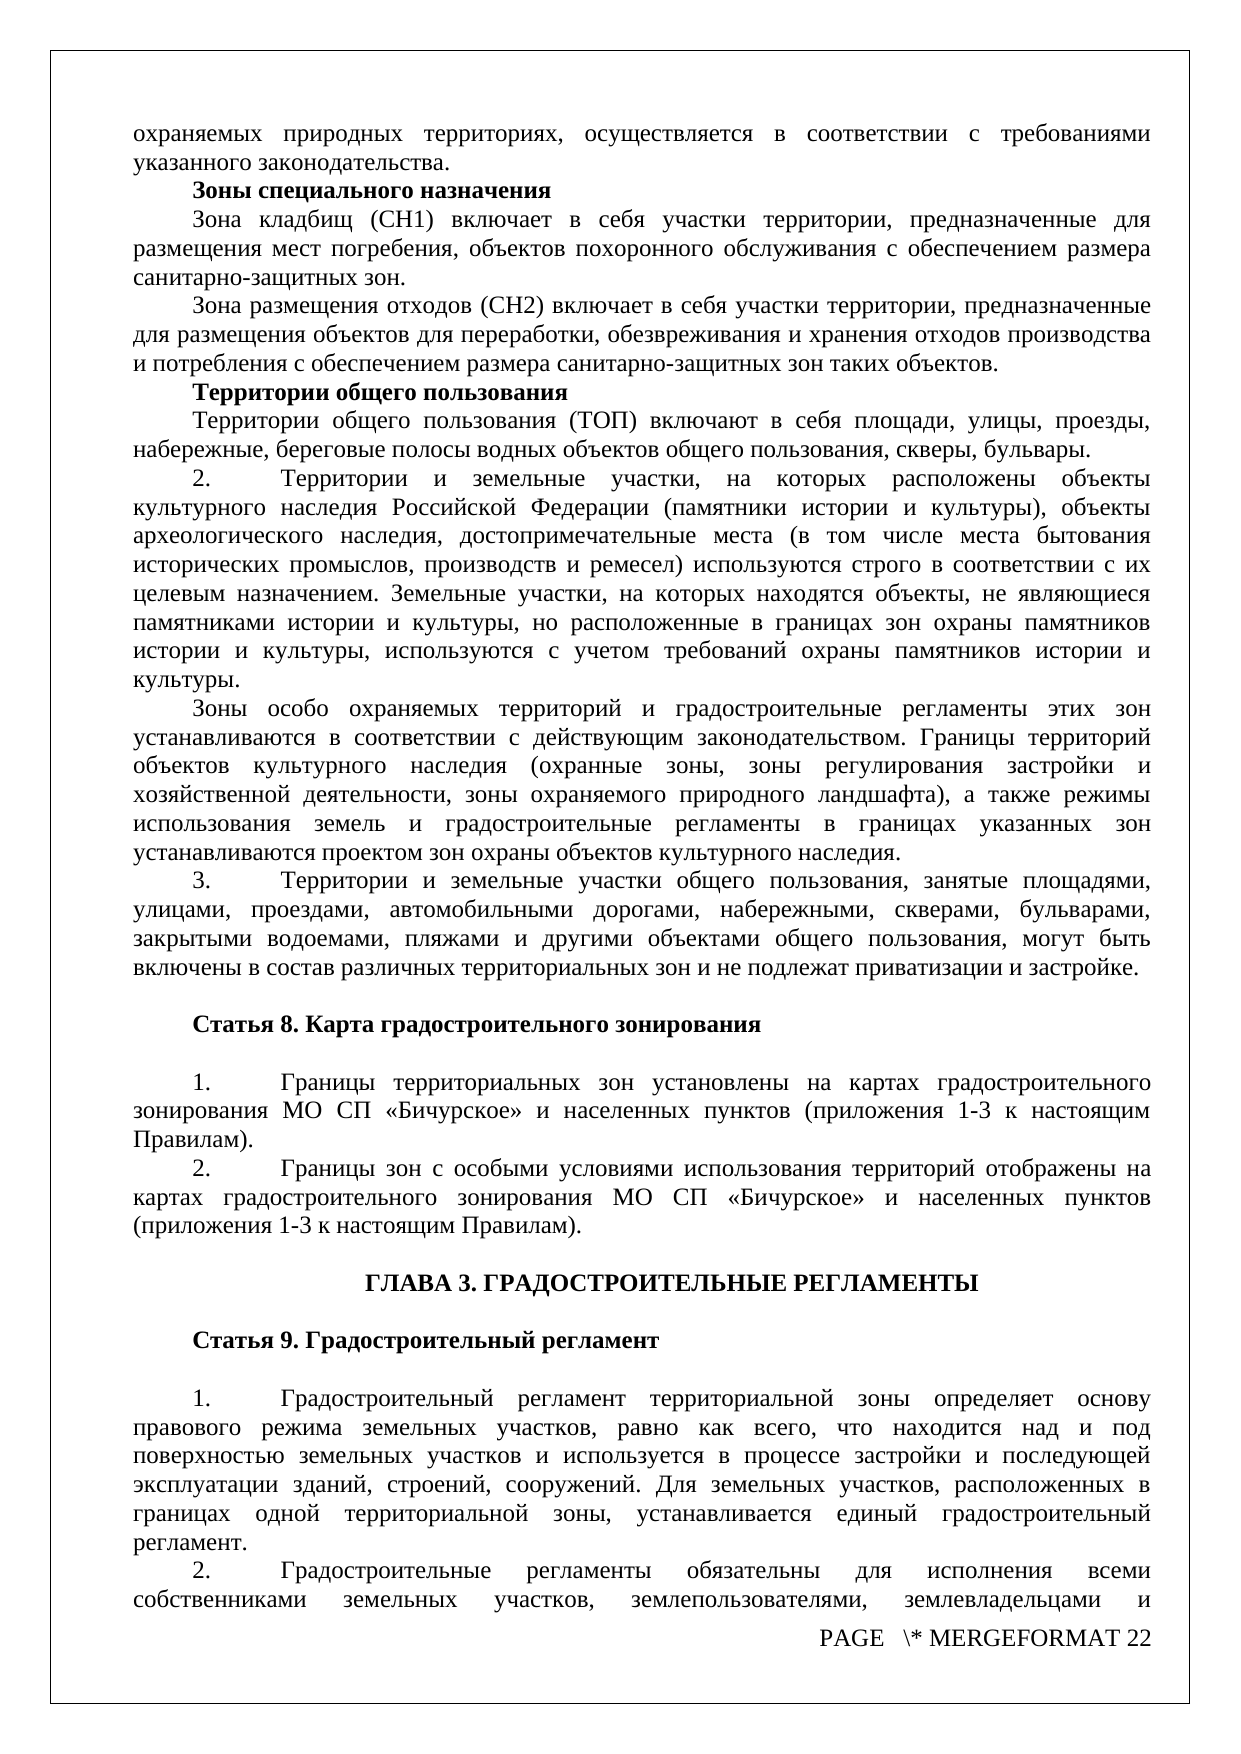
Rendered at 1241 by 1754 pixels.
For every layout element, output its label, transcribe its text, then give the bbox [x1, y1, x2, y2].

list Градостроительный регламент территориальной зоны определяет основу правового режима земельных участков, равно как всего, что находится над и под поверхностью земельных участков и используется в процессе застройки и последующей эксплуатации зданий, строений, сооружений. Для земельных участков, расположенных в границах одной территориальной зоны, устанавливается единый градостроительный регламент. [133, 1383, 1152, 1556]
text Статья 8. Карта градостроительного зонирования [133, 1009, 1152, 1038]
list Границы территориальных зон установлены на картах градостроительного зонирования МО СП «Бичурское» и населенных пунктов (приложения 1-3 к настоящим Правилам). [133, 1067, 1152, 1153]
list Территории и земельные участки, на которых расположены объекты культурного наследия Российской Федерации (памятники истории и культуры), объекты археологического наследия, достопримечательные места (в том числе места бытования исторических промыслов, производств и ремесел) используются строго в соответствии с их целевым назначением. Земельные участки, на которых находятся объекты, не являющиеся памятниками истории и культуры, но расположенные в границах зон охраны памятников истории и культуры, используются с учетом требований охраны памятников истории и культуры. [133, 463, 1152, 693]
text Территории общего пользования (ТОП) включают в себя площади, улицы, проезды, набережные, береговые полосы водных объектов общего пользования, скверы, бульвары. [133, 406, 1152, 463]
text Зоны специального назначения [133, 176, 1152, 204]
text Территории общего пользования [133, 377, 1152, 406]
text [133, 118, 1152, 176]
text Зоны особо охраняемых территорий и градостроительные регламенты этих зон устанавливаются в соответствии с действующим законодательством. Границы территорий объектов культурного наследия (охранные зоны, зоны регулирования застройки и хозяйственной деятельности, зоны охраняемого природного ландшафта), а также режимы использования земель и градостроительные регламенты в границах указанных зон устанавливаются проектом зон охраны объектов культурного наследия. [133, 693, 1152, 866]
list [133, 1556, 1152, 1613]
text Статья 9. Градостроительный регламент [133, 1326, 1152, 1354]
text ГЛАВА 3. ГРАДОСТРОИТЕЛЬНЫЕ РЕГЛАМЕНТЫ [133, 1268, 1152, 1297]
text Зона кладбищ (СН1) включает в себя участки территории, предназначенные для размещения мест погребения, объектов похоронного обслуживания с обеспечением размера санитарно-защитных зон. [133, 204, 1152, 291]
list Границы зон с особыми условиями использования территорий отображены на картах градостроительного зонирования МО СП «Бичурское» и населенных пунктов (приложения 1-3 к настоящим Правилам). [133, 1153, 1152, 1239]
text Зона размещения отходов (СН2) включает в себя участки территории, предназначенные для размещения объектов для переработки, обезвреживания и хранения отходов производства и потребления с обеспечением размера санитарно-защитных зон таких объектов. [133, 291, 1152, 377]
list Территории и земельные участки общего пользования, занятые площадями, улицами, проездами, автомобильными дорогами, набережными, скверами, бульварами, закрытыми водоемами, пляжами и другими объектами общего пользования, могут быть включены в состав различных территориальных зон и не подлежат приватизации и застройке. [133, 866, 1152, 981]
